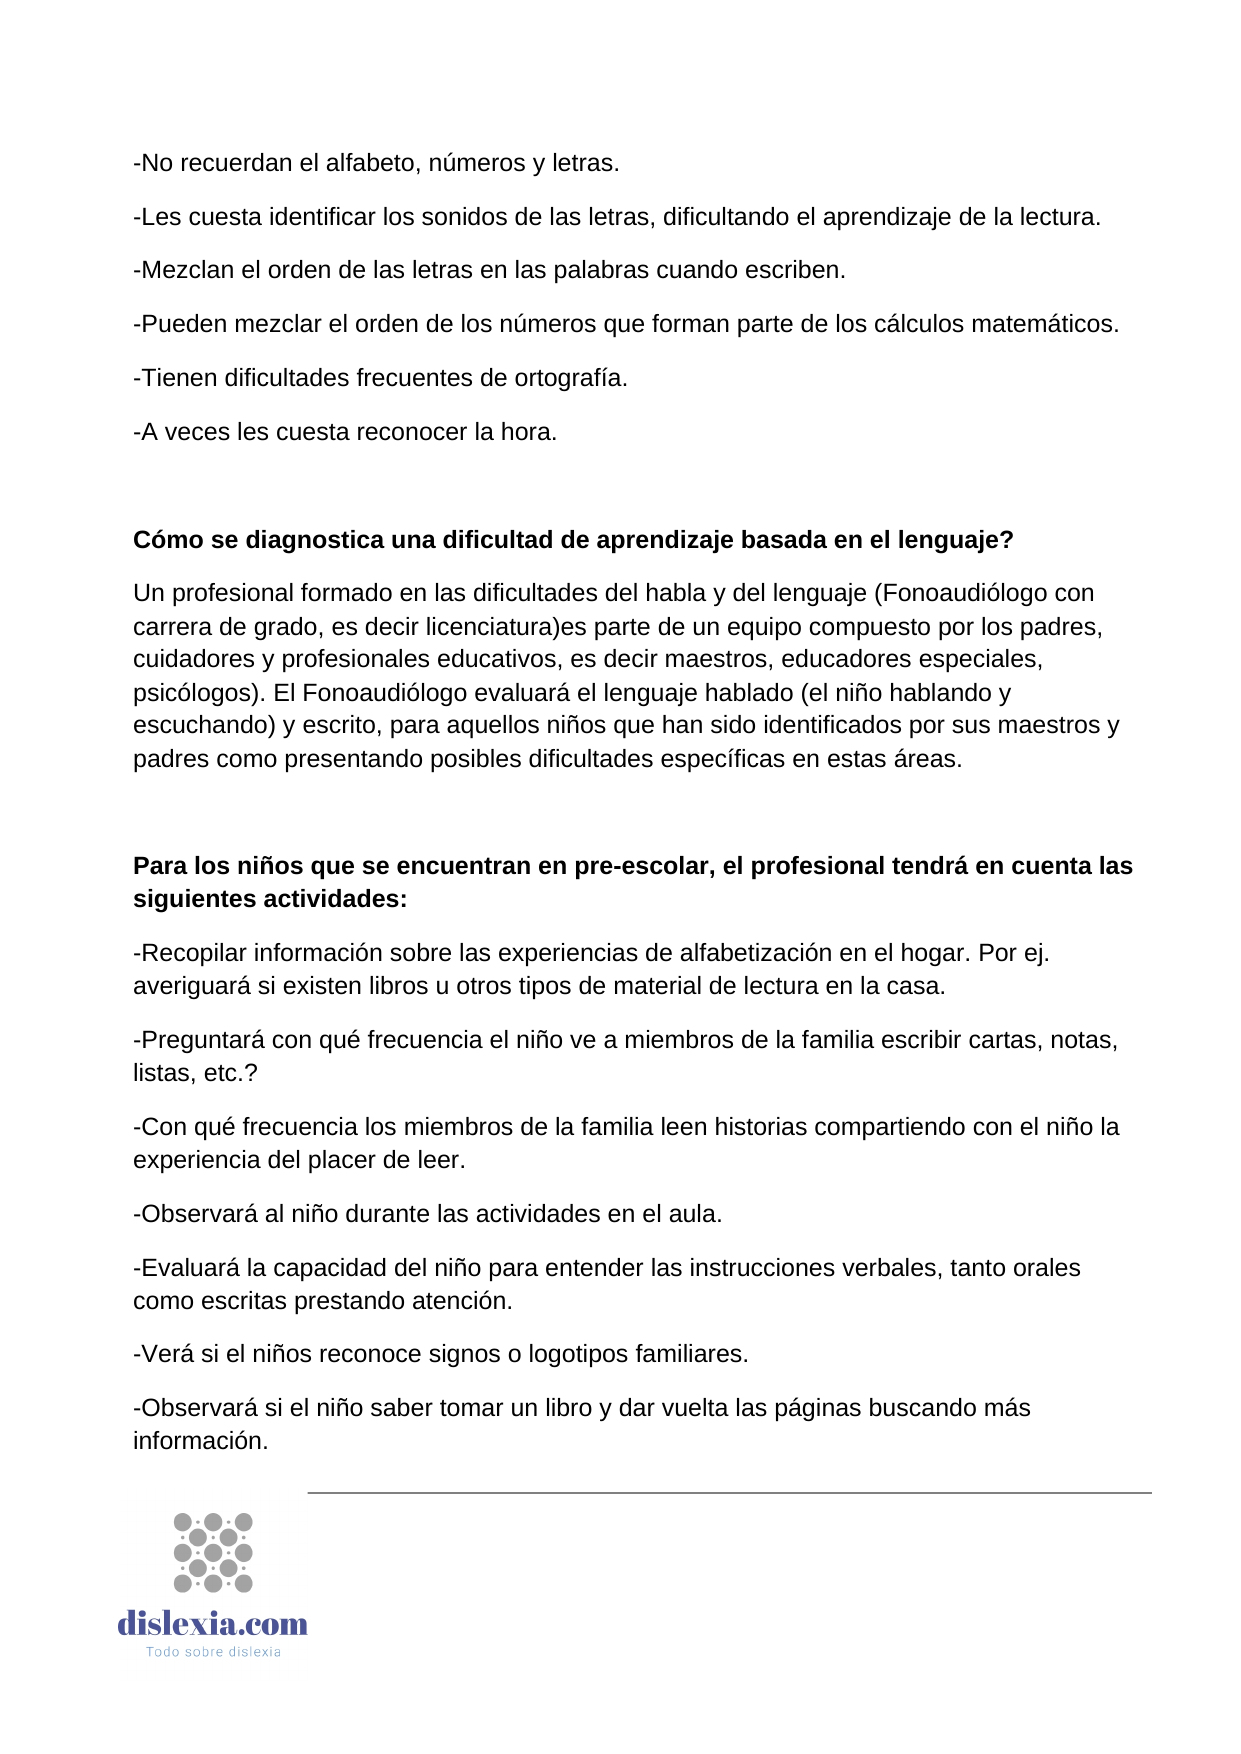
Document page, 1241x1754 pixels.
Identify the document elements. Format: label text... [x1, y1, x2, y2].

text -Tienen dificultades frecuentes de ortografía. [133, 363, 1137, 392]
text -Les cuesta identificar los sonidos de las letras, dificultando el aprendizaje de la lectura. [133, 201, 1137, 230]
text Un profesional formado en las dificultades del habla y del lenguaje (Fonoaudiólogo con carrera de grado, es decir licenciatura)es parte de un equipo compuesto por los padres, cuidadores y profesionales educativos, es decir maestros, educadores especiales, psicólogos). El Fonoaudiólogo evaluará el lenguaje hablado (el niño hablando y escuchando) y escrito, para aquellos niños que han sido identificados por sus maestros y padres como presentando posibles dificultades específicas en estas áreas. [133, 578, 1137, 772]
text -Mezclan el orden de las letras en las palabras cuando escriben. [133, 255, 1137, 284]
text -Con qué frecuencia los miembros de la familia leen historias compartiendo con el niño la experiencia del placer de leer. [133, 1112, 1137, 1174]
text -A veces les cuesta reconocer la hora. [133, 417, 1137, 446]
text -Recopilar información sobre las experiencias de alfabetización en el hogar. Por ej. averiguará si existen libros u otros tipos de material de lectura en la casa. [133, 938, 1137, 1000]
text Cómo se diagnostica una dificultad de aprendizaje basada en el lenguaje? [133, 524, 1137, 553]
text -Evaluará la capacidad del niño para entender las instrucciones verbales, tanto orales como escritas prestando atención. [133, 1253, 1137, 1314]
text -Observará si el niño saber tomar un libro y dar vuelta las páginas buscando más información. [133, 1393, 1137, 1455]
text -Pueden mezclar el orden de los números que forman parte de los cálculos matemáticos. [133, 309, 1137, 338]
text -Preguntará con qué frecuencia el niño ve a miembros de la familia escribir cartas, notas, listas, etc.? [133, 1025, 1137, 1087]
text -Observará al niño durante las actividades en el aula. [133, 1199, 1137, 1227]
text -No recuerdan el alfabeto, números y letras. [133, 148, 1137, 176]
text -Verá si el niños reconoce signos o logotipos familiares. [133, 1339, 1137, 1368]
text Para los niños que se encuentran en pre-escolar, el profesional tendrá en cuenta las siguientes actividades: [133, 851, 1137, 913]
picture [118, 1490, 308, 1681]
